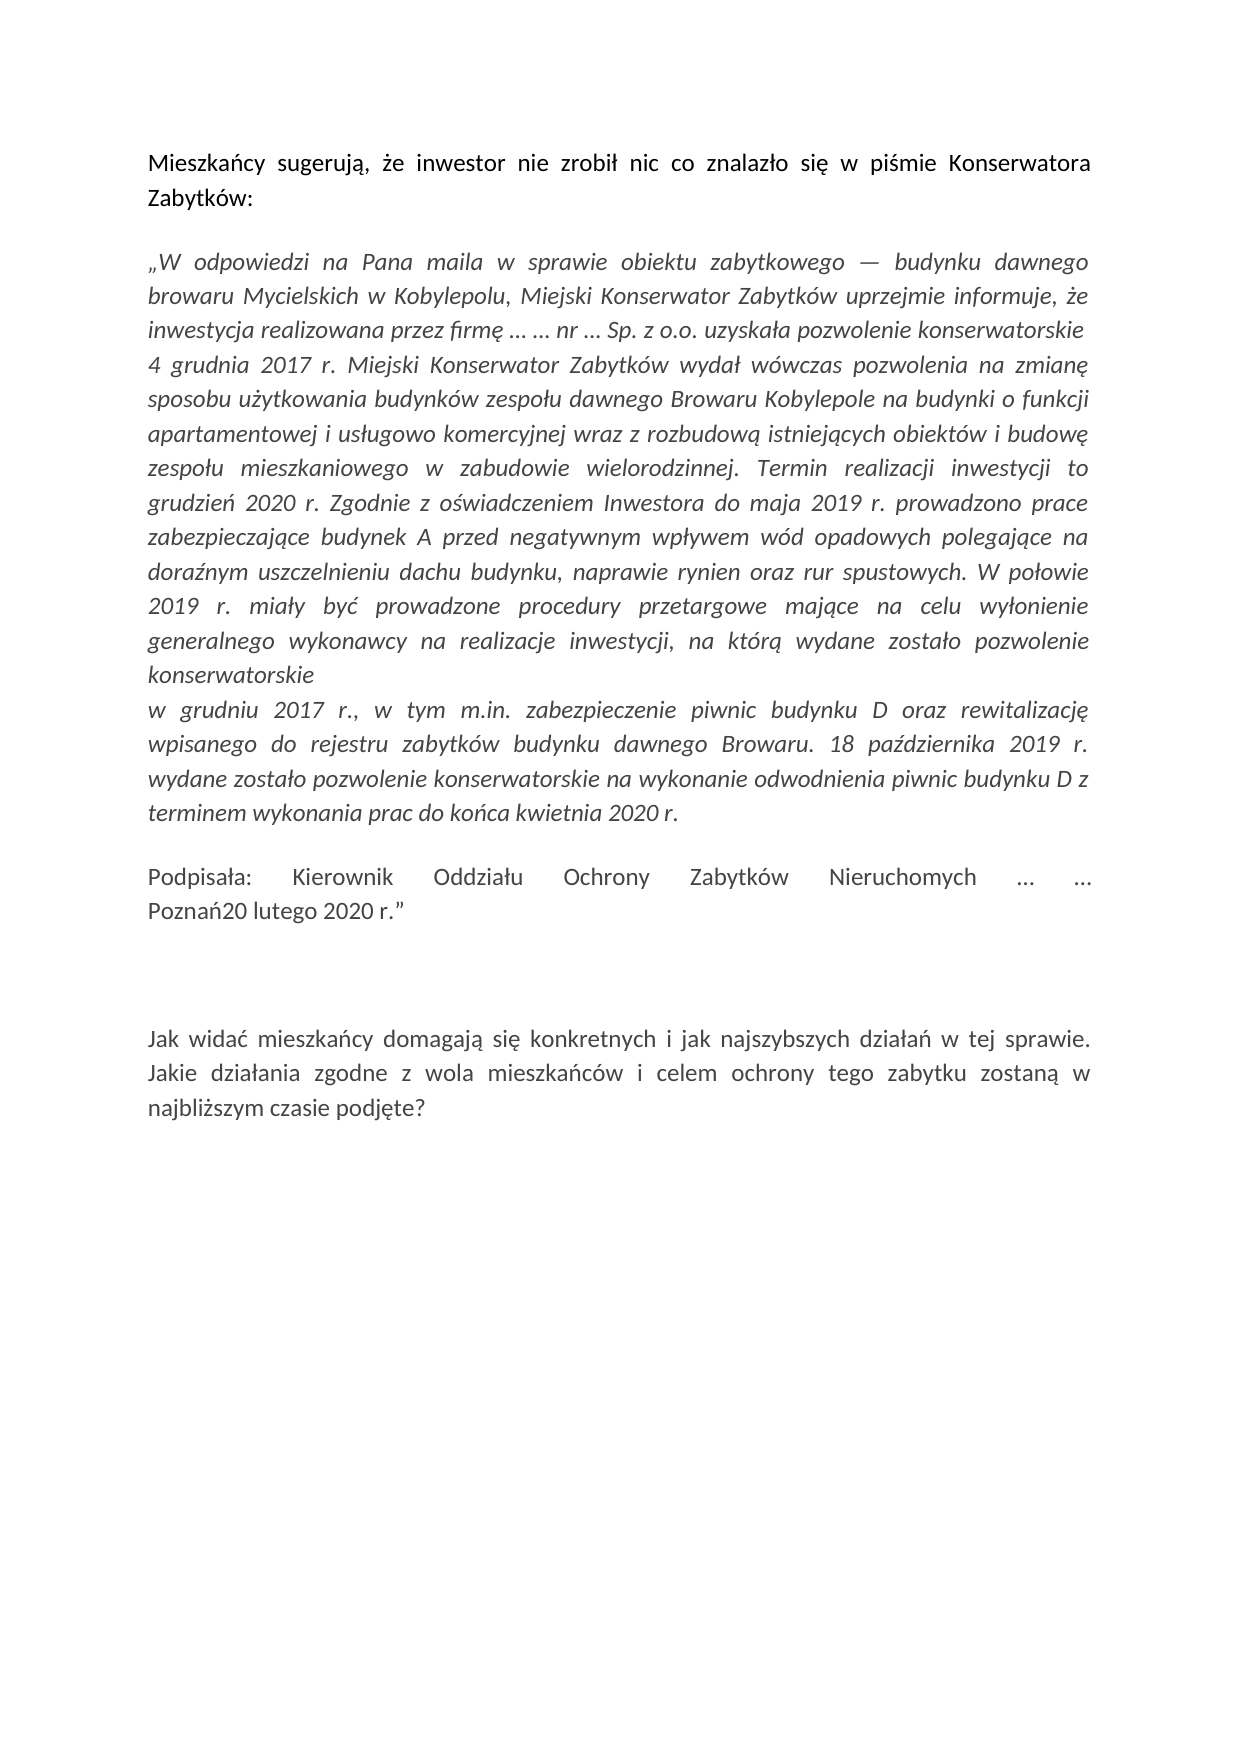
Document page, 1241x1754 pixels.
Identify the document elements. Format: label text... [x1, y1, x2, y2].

text Podpisała: Kierownik Oddziału Ochrony Zabytków Nieruchomych … … Poznań20 lutego 2020 r.” [148, 861, 1093, 926]
text Mieszkańcy sugerują, że inwestor nie zrobił nic co znalazło się w piśmie Konserwatora Zabytków: [148, 148, 1093, 213]
text „W odpowiedzi na Pana maila w sprawie obiektu zabytkowego — budynku dawnego browaru Mycielskich w Kobylepolu, Miejski Konserwator Zabytków uprzejmie informuje, że inwestycja realizowana przez firmę … … nr … Sp. z o.o. uzyskała pozwolenie konserwatorskie 4 grudnia 2017 r. Miejski Konserwator Zabytków wydał wówczas pozwolenia na zmianę sposobu użytkowania budynków zespołu dawnego Browaru Kobylepole na budynki o funkcji apartamentowej i usługowo komercyjnej wraz z rozbudową istniejących obiektów i budowę zespołu mieszkaniowego w zabudowie wielorodzinnej. Termin realizacji inwestycji to grudzień 2020 r. Zgodnie z oświadczeniem Inwestora do maja 2019 r. prowadzono prace zabezpieczające budynek A przed negatywnym wpływem wód opadowych polegające na doraźnym uszczelnieniu dachu budynku, naprawie rynien oraz rur spustowych. W połowie 2019 r. miały być prowadzone procedury przetargowe mające na celu wyłonienie generalnego wykonawcy na realizacje inwestycji, na którą wydane zostało pozwolenie konserwatorskie w grudniu 2017 r., w tym m.in. zabezpieczenie piwnic budynku D oraz rewitalizację wpisanego do rejestru zabytków budynku dawnego Browaru. 18 października 2019 r. wydane zostało pozwolenie konserwatorskie na wykonanie odwodnienia piwnic budynku D z terminem wykonania prac do końca kwietnia 2020 r. [148, 246, 1093, 828]
text Jak widać mieszkańcy domagają się konkretnych i jak najszybszych działań w tej sprawie. Jakie działania zgodne z wola mieszkańców i celem ochrony tego zabytku zostaną w najbliższym czasie podjęte? [148, 1023, 1093, 1122]
